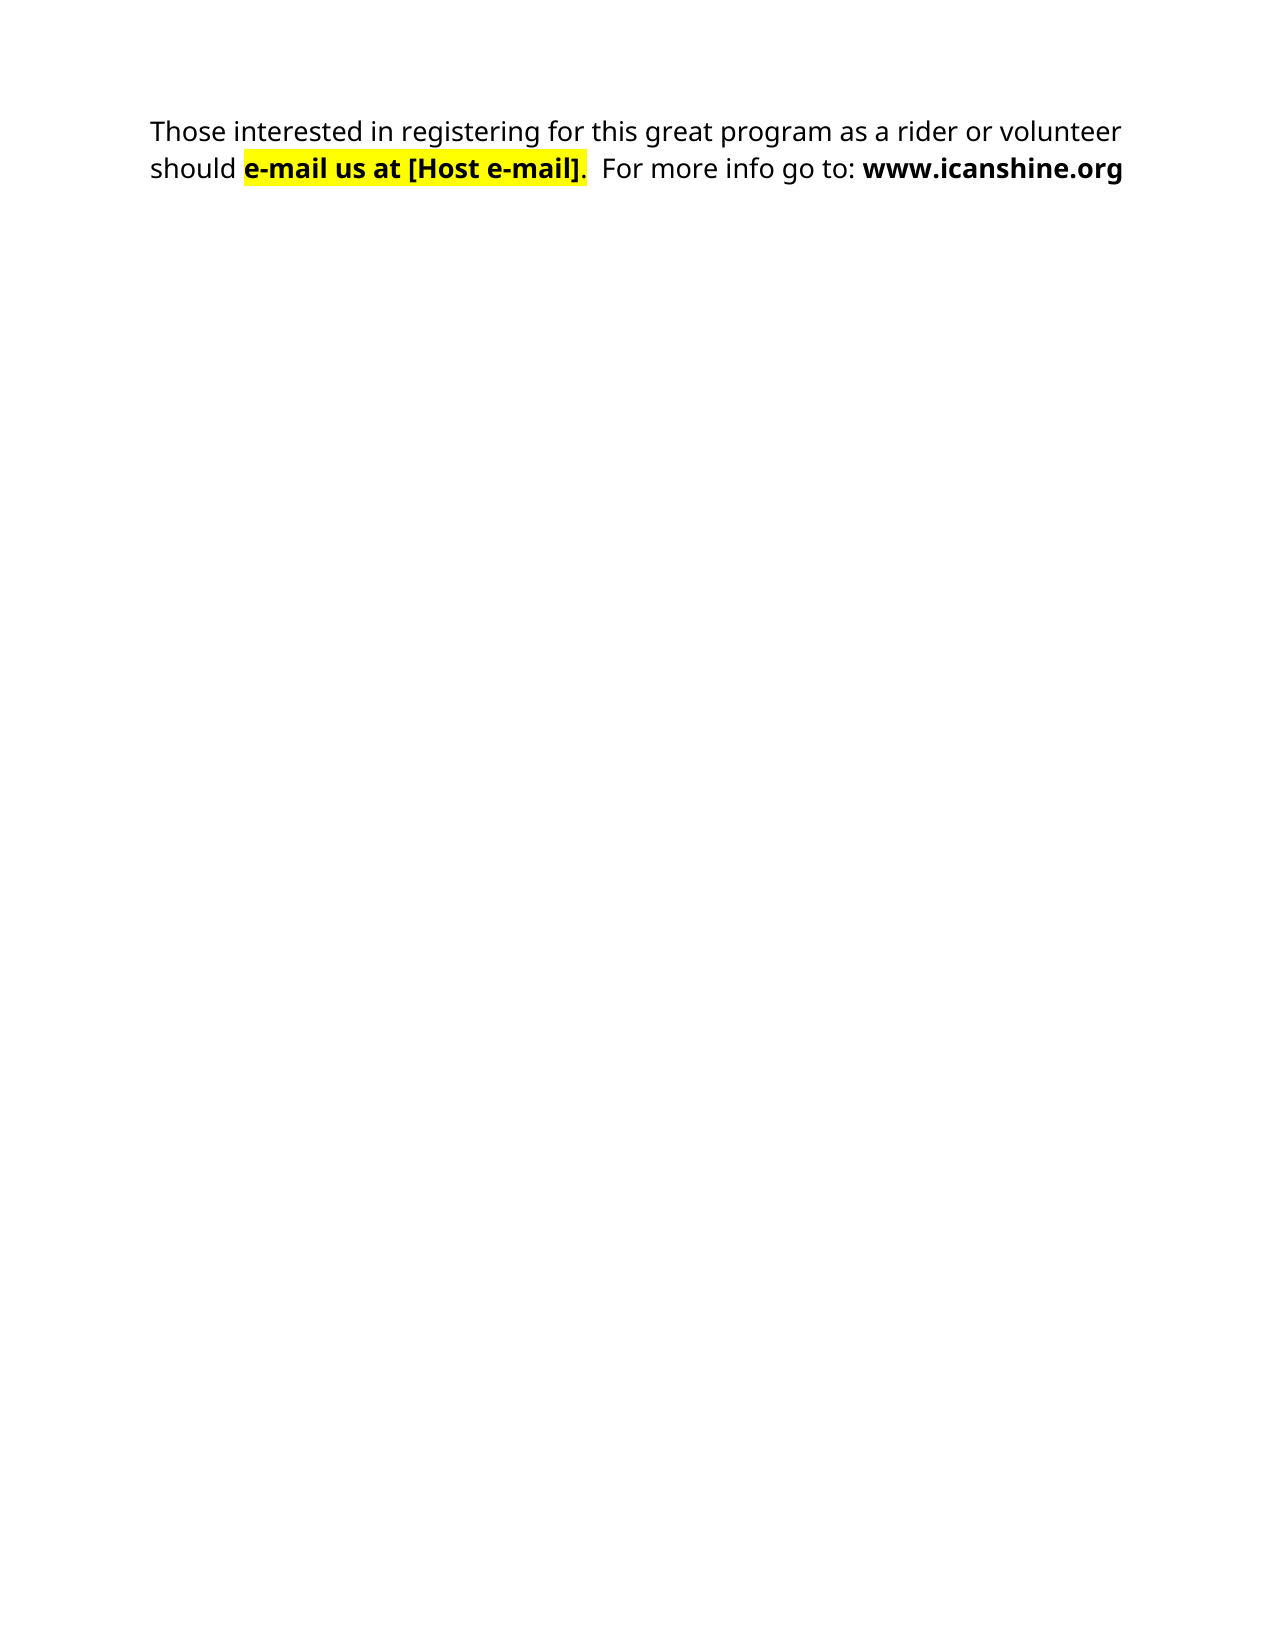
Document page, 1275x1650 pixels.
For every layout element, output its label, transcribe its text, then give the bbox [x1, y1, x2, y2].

text Those interested in registering for this great program as a rider or volunteer should e-mail us at [Host e-mail]. For more info go to: www.icanshine.org [150, 112, 1125, 186]
